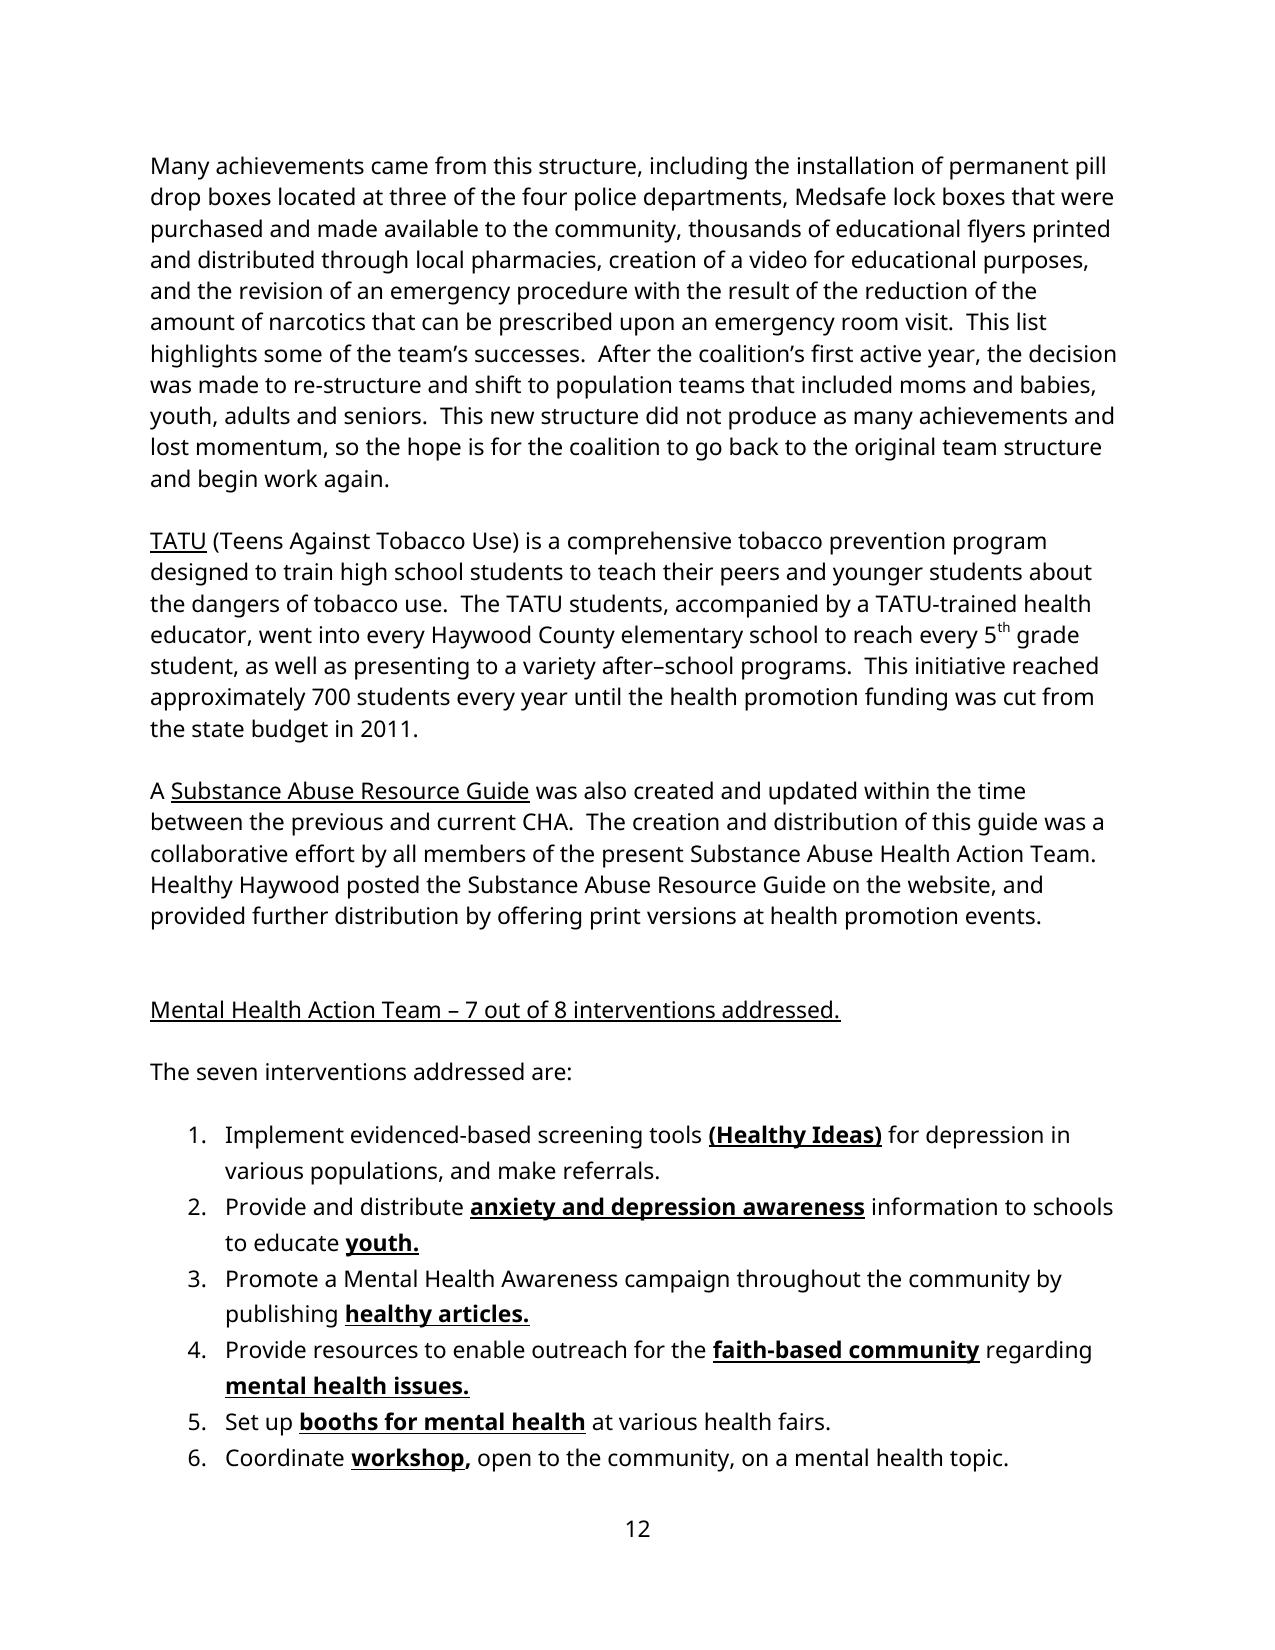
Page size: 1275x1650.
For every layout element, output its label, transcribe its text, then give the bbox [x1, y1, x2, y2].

text Many achievements came from this structure, including the installation of permanent pill drop boxes located at three of the four police departments, Medsafe lock boxes that were purchased and made available to the community, thousands of educational flyers printed and distributed through local pharmacies, creation of a video for educational purposes, and the revision of an emergency procedure with the result of the reduction of the amount of narcotics that can be prescribed upon an emergency room visit. This list highlights some of the team’s successes. After the coalition’s first active year, the decision was made to re-structure and shift to population teams that included moms and babies, youth, adults and seniors. This new structure did not produce as many achievements and lost momentum, so the hope is for the coalition to go back to the original team structure and begin work again. [150, 150, 1125, 494]
text TATU (Teens Against Tobacco Use) is a comprehensive tobacco prevention program designed to train high school students to teach their peers and younger students about the dangers of tobacco use. The TATU students, accompanied by a TATU-trained health educator, went into every Haywood County elementary school to reach every 5th grade student, as well as presenting to a variety after–school programs. This initiative reached approximately 700 students every year until the health promotion funding was cut from the state budget in 2011. [150, 525, 1125, 744]
list Provide and distribute anxiety and depression awareness information to schools to educate youth. [187, 1191, 1125, 1258]
list Promote a Mental Health Awareness campaign throughout the community by publishing healthy articles. [187, 1262, 1125, 1330]
text A Substance Abuse Resource Guide was also created and updated within the time between the previous and current CHA. The creation and distribution of this guide was a collaborative effort by all members of the present Substance Abuse Health Action Team. Healthy Haywood posted the Substance Abuse Resource Guide on the website, and provided further distribution by offering print versions at health promotion events. [150, 775, 1125, 931]
list Implement evidenced-based screening tools (Healthy Ideas) for depression in various populations, and make referrals. [187, 1119, 1125, 1186]
text Mental Health Action Team – 7 out of 8 interventions addressed. [150, 994, 1125, 1025]
list Set up booths for mental health at various health fairs. [187, 1406, 1125, 1437]
list Provide resources to enable outreach for the faith-based community regarding mental health issues. [187, 1334, 1125, 1402]
text The seven interventions addressed are: [150, 1056, 1125, 1087]
list Coordinate workshop, open to the community, on a mental health topic. [187, 1442, 1125, 1473]
